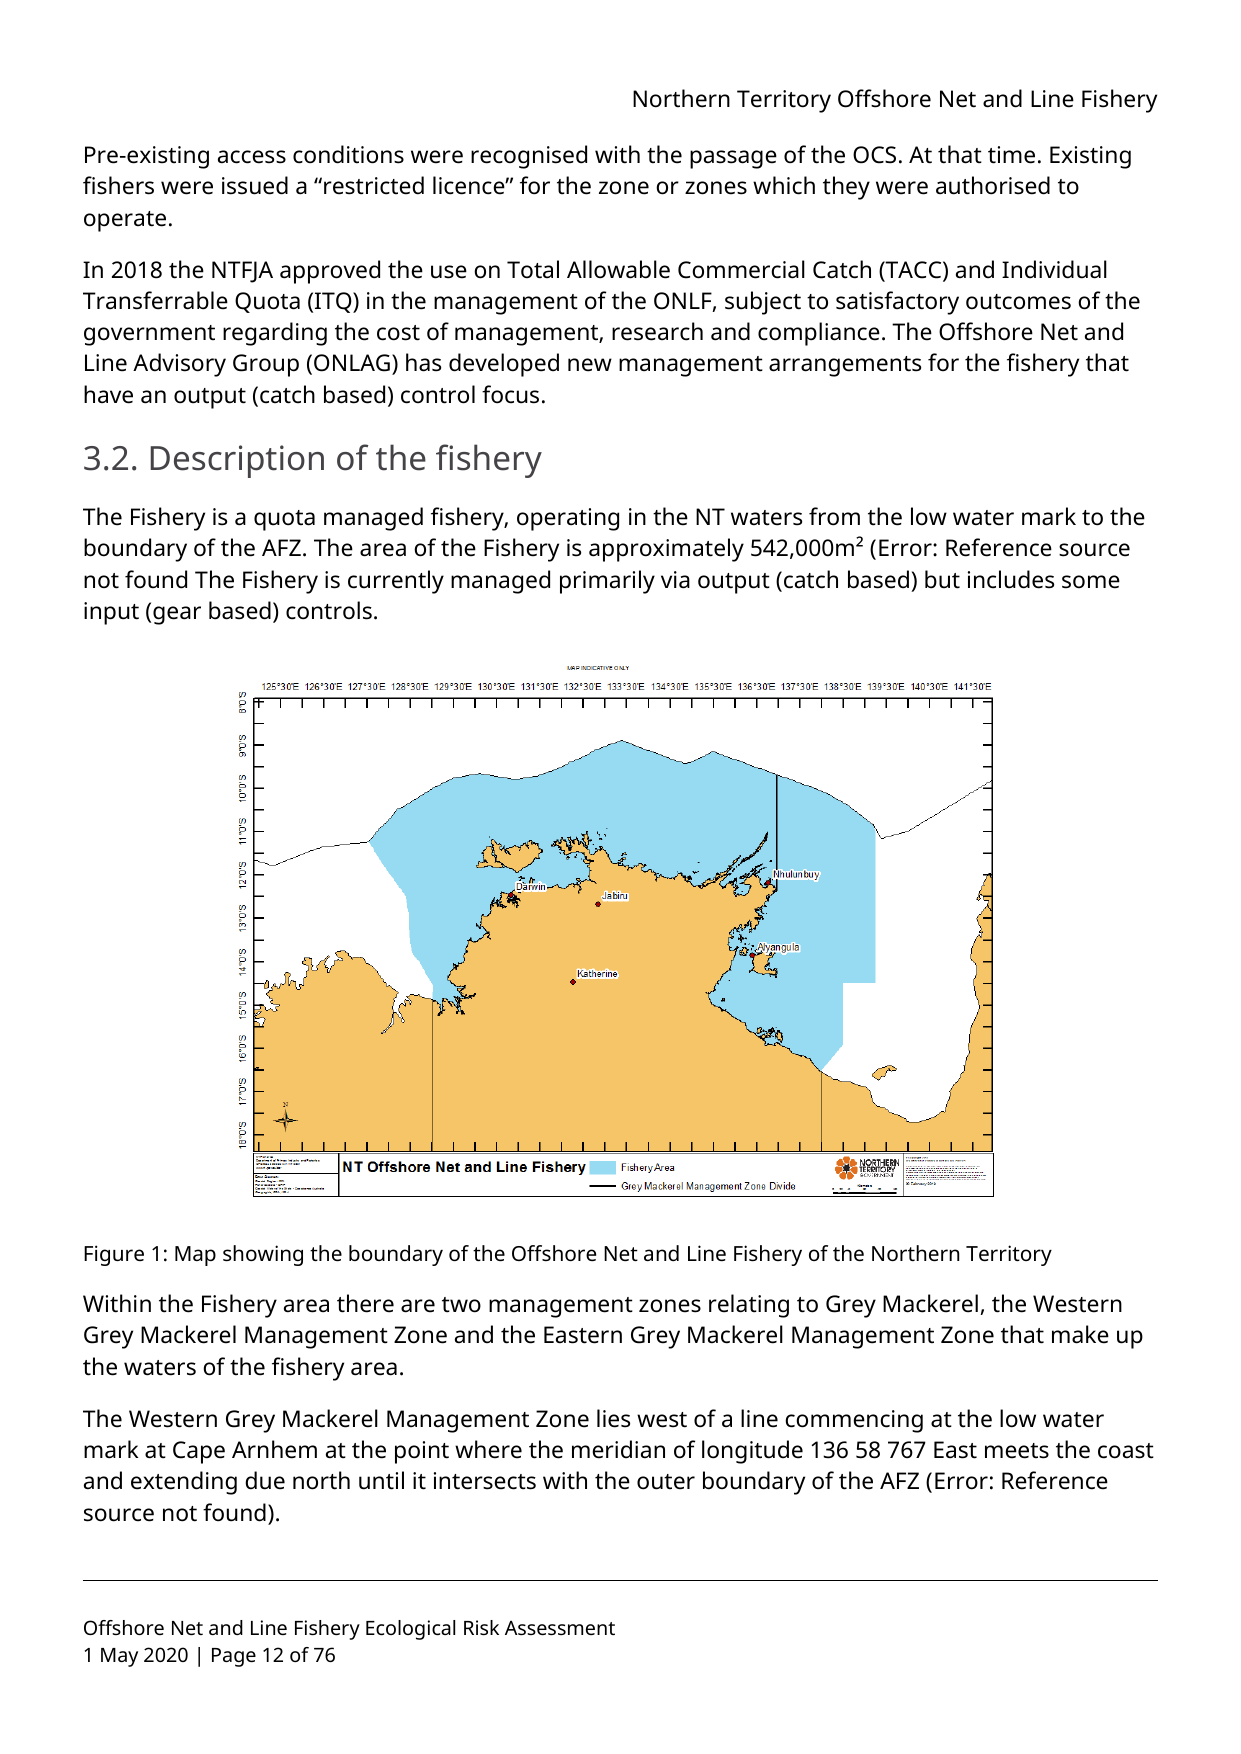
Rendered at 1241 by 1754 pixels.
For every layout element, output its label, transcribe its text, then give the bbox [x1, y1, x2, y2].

text Within the Fishery area there are two management zones relating to Grey Mackerel, the Western Grey Mackerel Management Zone and the Eastern Grey Mackerel Management Zone that make up the waters of the fishery area. [83, 1288, 1157, 1382]
subtitle Description of the fishery [83, 435, 1157, 480]
picture [216, 646, 1024, 1218]
text Pre-existing access conditions were recognised with the passage of the OCS. At that time. Existing fishers were issued a “restricted licence” for the zone or zones which they were authorised to operate. [83, 139, 1157, 233]
text In 2018 the NTFJA approved the use on Total Allowable Commercial Catch (TACC) and Individual Transferrable Quota (ITQ) in the management of the ONLF, subject to satisfactory outcomes of the government regarding the cost of management, research and compliance. The Offshore Net and Line Advisory Group (ONLAG) has developed new management arrangements for the fishery that have an output (catch based) control focus. [83, 253, 1157, 410]
